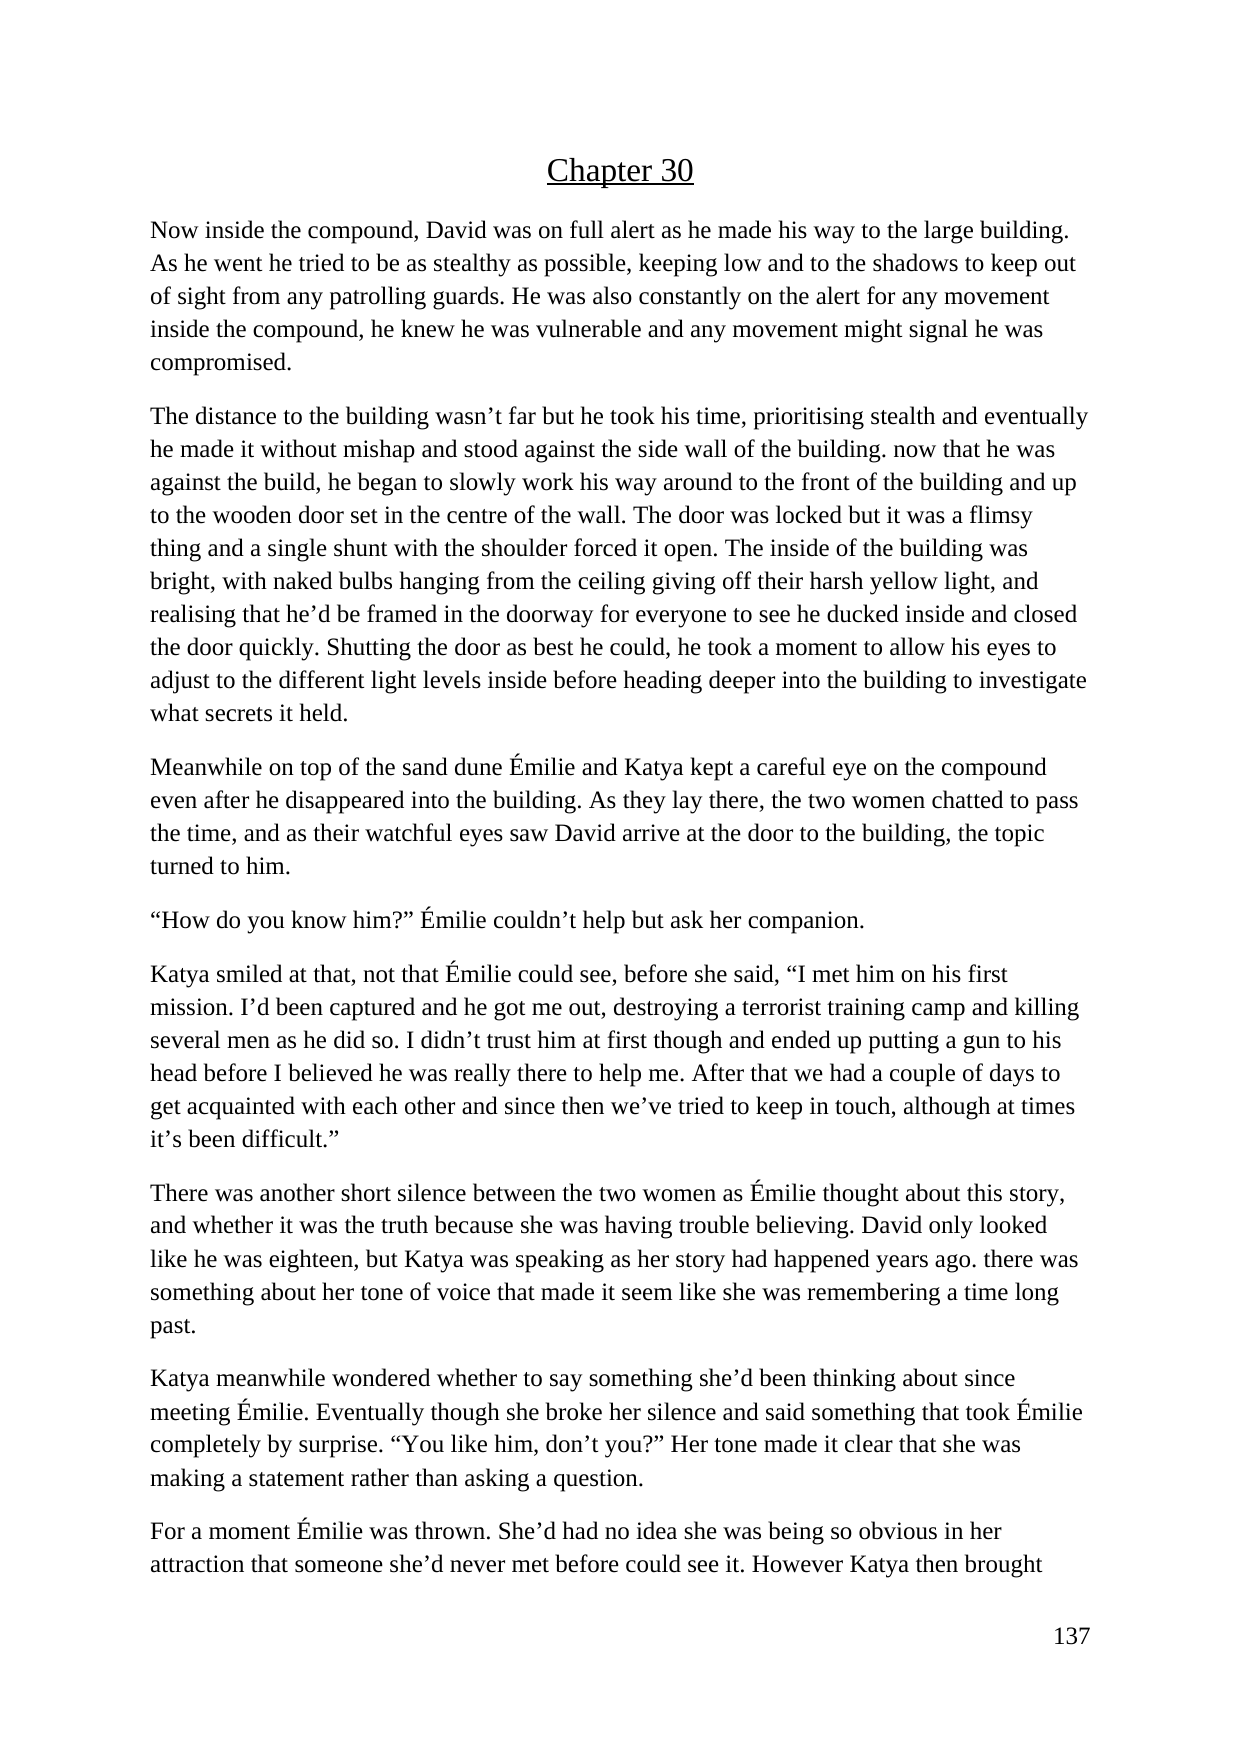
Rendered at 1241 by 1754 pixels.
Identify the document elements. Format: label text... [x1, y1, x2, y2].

text Meanwhile on top of the sand dune Émilie and Katya kept a careful eye on the compound even after he disappeared into the building. As they lay there, the two women chatted to pass the time, and as their watchful eyes saw David arrive at the door to the building, the topic turned to him. [150, 752, 1090, 880]
text Katya meanwhile wondered whether to say something she’d been thinking about since meeting Émilie. Eventually though she broke her silence and said something that took Émilie completely by surprise. “You like him, don’t you?” Her tone made it clear that she was making a statement rather than asking a question. [150, 1363, 1090, 1491]
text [150, 1516, 1090, 1578]
text The distance to the building wasn’t far but he took his time, prioritising stealth and eventually he made it without mishap and stood against the side wall of the building. now that he was against the build, he began to slowly work his way around to the front of the building and up to the wooden door set in the centre of the wall. The door was locked but it was a flimsy thing and a single shunt with the shoulder forced it open. The inside of the building was bright, with naked bulbs hanging from the ceiling giving off their harsh yellow light, and realising that he’d be framed in the doorway for everyone to see he ducked inside and closed the door quickly. Shutting the door as best he could, he took a moment to allow his eyes to adjust to the different light levels inside before heading deeper into the building to investigate what secrets it held. [150, 401, 1090, 727]
text There was another short silence between the two women as Émilie thought about this story, and whether it was the truth because she was having trouble believing. David only looked like he was eighteen, but Katya was speaking as her story had happened years ago. there was something about her tone of voice that made it seem like she was remembering a time long past. [150, 1178, 1090, 1338]
text “How do you know him?” Émilie couldn’t help but ask her companion. [150, 905, 1090, 933]
text Katya smiled at that, not that Émilie could see, before she said, “I met him on his first mission. I’d been captured and he got me out, destroying a terrorist training camp and killing several men as he did so. I didn’t trust him at first though and ended up putting a gun to his head before I believed he was really there to help me. After that we had a couple of days to get acquainted with each other and since then we’ve tried to keep in touch, although at times it’s been difficult.” [150, 959, 1090, 1152]
text Chapter 30 [150, 150, 1090, 188]
text Now inside the compound, David was on full alert as he made his way to the large building. As he went he tried to be as stealthy as possible, keeping low and to the shadows to keep out of sight from any patrolling guards. He was also constantly on the alert for any movement inside the compound, he knew he was vulnerable and any movement might signal he was compromised. [150, 215, 1090, 376]
